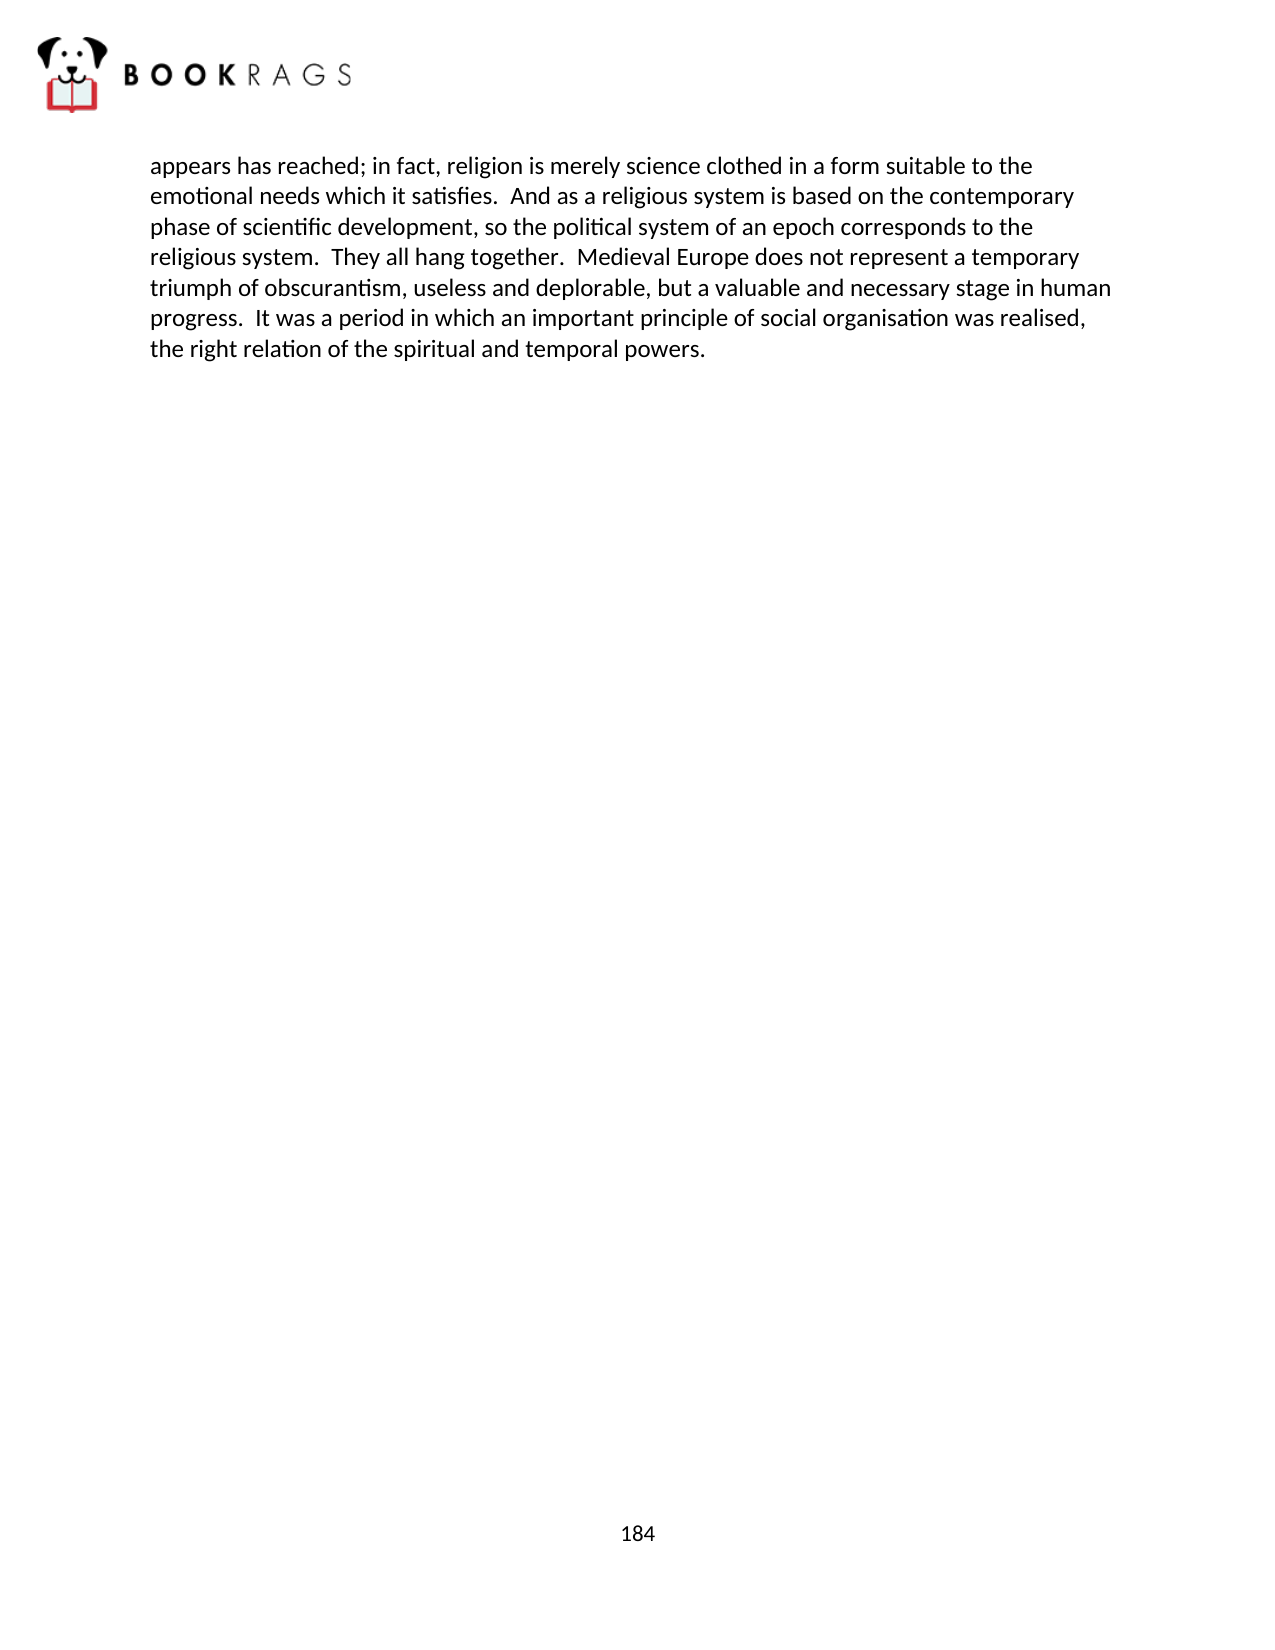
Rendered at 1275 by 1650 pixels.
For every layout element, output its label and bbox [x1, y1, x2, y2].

text [150, 150, 1125, 364]
picture [37, 37, 351, 113]
